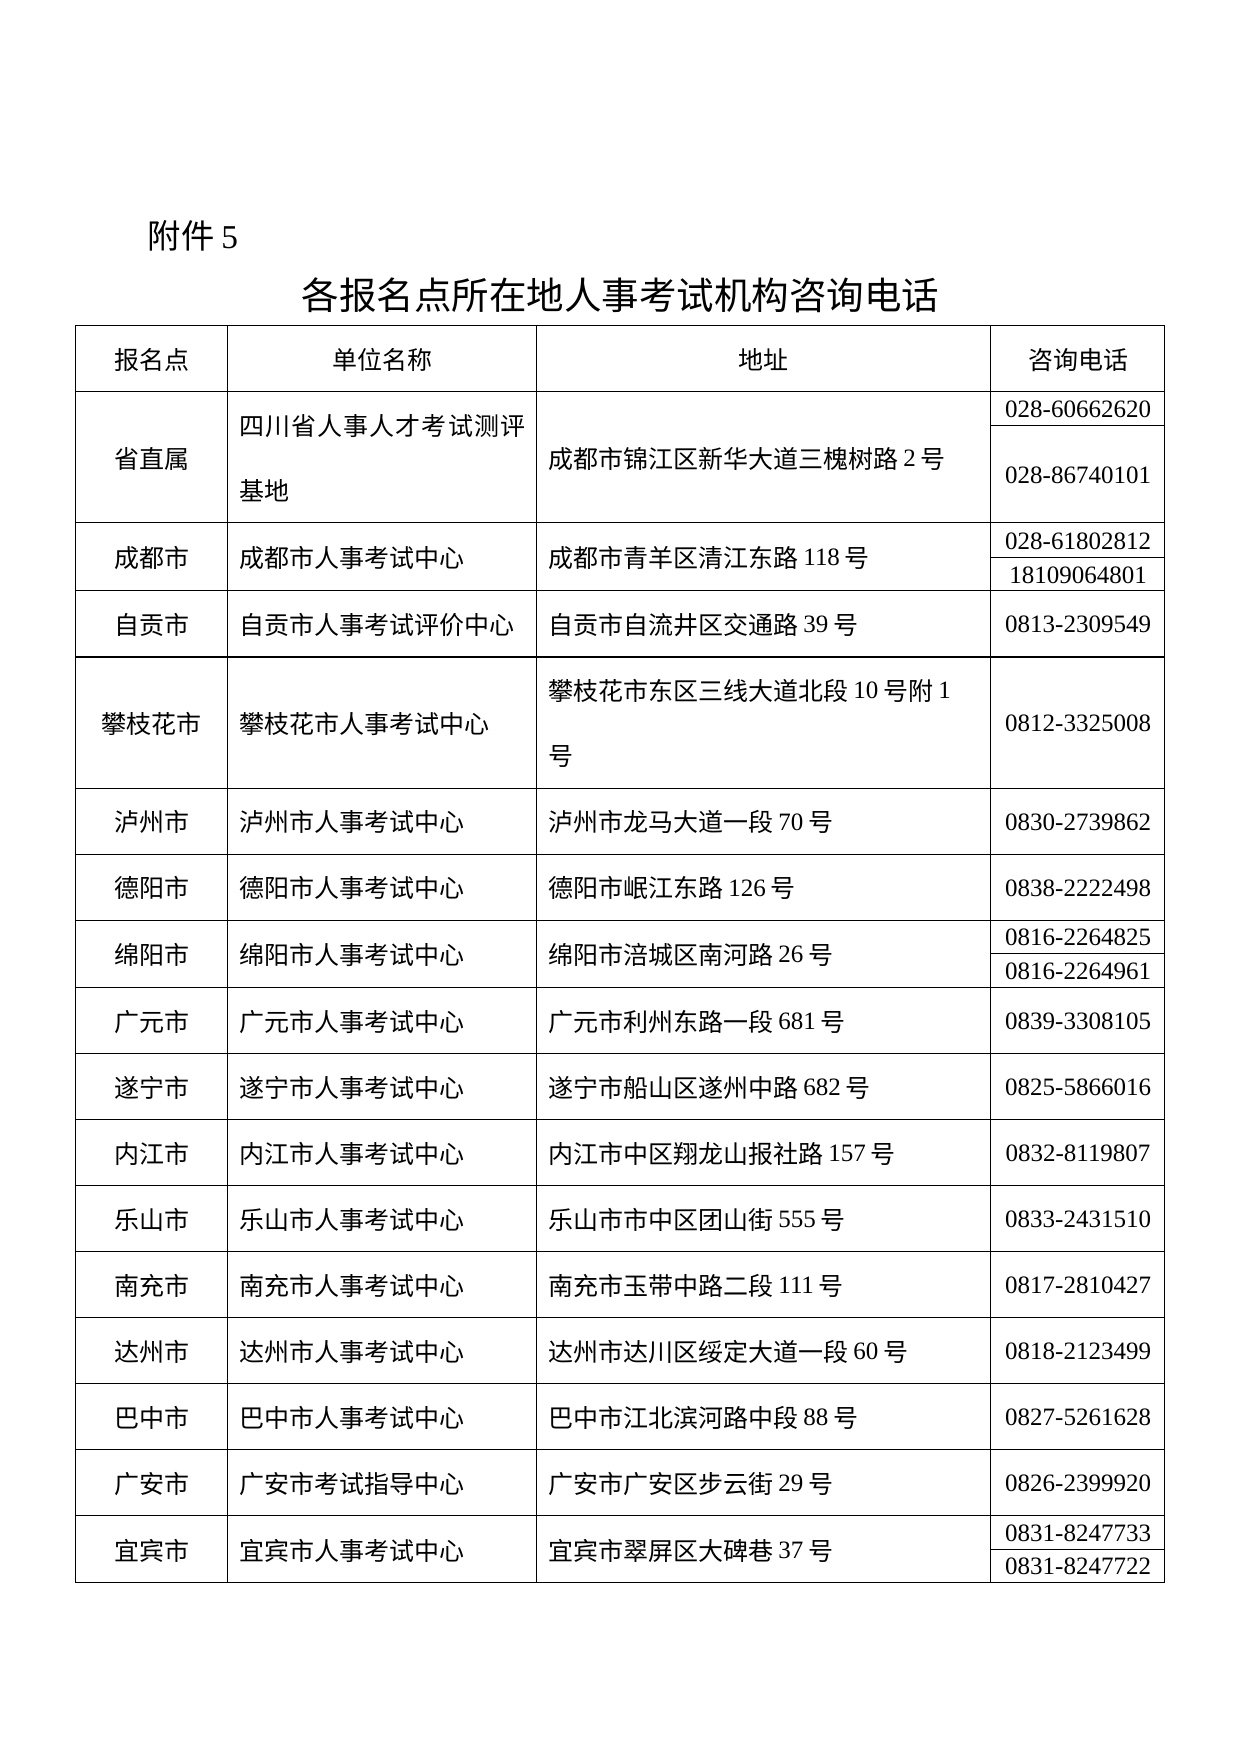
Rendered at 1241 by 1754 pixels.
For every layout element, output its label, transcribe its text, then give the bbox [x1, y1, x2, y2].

table_cell 德阳市 [76, 855, 227, 919]
table_cell 广安市考试指导中心 [228, 1450, 536, 1515]
table_cell 乐山市 [76, 1186, 227, 1251]
table_cell 广安市 [76, 1450, 227, 1515]
table_cell 达州市 [76, 1318, 227, 1383]
table_cell 0816-2264961 [991, 954, 1164, 987]
table_cell 南充市玉带中路二段111号 [537, 1252, 990, 1317]
table_cell 乐山市人事考试中心 [228, 1186, 536, 1251]
table_cell 0833-2431510 [991, 1186, 1164, 1251]
table_cell 自贡市人事考试评价中心 [228, 591, 536, 656]
table_cell 0832-8119807 [991, 1120, 1164, 1185]
table_cell 绵阳市人事考试中心 [228, 921, 536, 987]
table_cell 宜宾市人事考试中心 [228, 1516, 536, 1582]
table_cell 四川省人事人才考试测评基地 [228, 392, 536, 522]
table_cell 0816-2264825 [991, 921, 1164, 953]
table_cell 遂宁市船山区遂州中路682号 [537, 1054, 990, 1119]
text 各报名点所在地人事考试机构咨询电话 [148, 260, 1092, 325]
table_cell 南充市 [76, 1252, 227, 1317]
table_cell 0817-2810427 [991, 1252, 1164, 1317]
table_cell 0830-2739862 [991, 789, 1164, 853]
table_cell 自贡市 [76, 591, 227, 656]
table_cell 0826-2399920 [991, 1450, 1164, 1515]
table_cell 德阳市岷江东路126号 [537, 855, 990, 919]
table_cell 泸州市龙马大道一段70号 [537, 789, 990, 853]
table_cell 遂宁市人事考试中心 [228, 1054, 536, 1119]
table_cell 遂宁市 [76, 1054, 227, 1119]
table_cell 广元市人事考试中心 [228, 988, 536, 1053]
table_cell 028-61802812 [991, 523, 1164, 557]
table_cell 攀枝花市 [76, 658, 227, 787]
table_header 地址 [537, 326, 990, 391]
table_cell 德阳市人事考试中心 [228, 855, 536, 919]
table_cell 内江市 [76, 1120, 227, 1185]
table_cell 巴中市 [76, 1384, 227, 1449]
table_cell 0825-5866016 [991, 1054, 1164, 1119]
table_cell 乐山市市中区团山街555号 [537, 1186, 990, 1251]
table_cell 广元市利州东路一段681号 [537, 988, 990, 1053]
table_header 报名点 [76, 326, 227, 391]
table_cell 南充市人事考试中心 [228, 1252, 536, 1317]
table_cell 达州市达川区绥定大道一段60号 [537, 1318, 990, 1383]
table_cell 省直属 [76, 392, 227, 522]
table_cell 0831-8247733 [991, 1516, 1164, 1548]
table_cell 成都市 [76, 523, 227, 590]
table_cell 0818-2123499 [991, 1318, 1164, 1383]
table_cell 自贡市自流井区交通路39号 [537, 591, 990, 656]
table_cell 攀枝花市东区三线大道北段10号附1号 [537, 658, 990, 787]
table_cell 028-86740101 [991, 426, 1164, 522]
table_cell 广安市广安区步云街29号 [537, 1450, 990, 1515]
table_cell 内江市中区翔龙山报社路157号 [537, 1120, 990, 1185]
text 附件5 [148, 202, 1092, 260]
table_cell 成都市青羊区清江东路118号 [537, 523, 990, 590]
table_cell 成都市锦江区新华大道三槐树路2号 [537, 392, 990, 522]
table_cell 达州市人事考试中心 [228, 1318, 536, 1383]
table_cell 泸州市 [76, 789, 227, 853]
table_header 咨询电话 [991, 326, 1164, 391]
table_cell 0831-8247722 [991, 1550, 1164, 1582]
table_cell 攀枝花市人事考试中心 [228, 658, 536, 787]
table_cell 泸州市人事考试中心 [228, 789, 536, 853]
table_cell 宜宾市 [76, 1516, 227, 1582]
table_cell 广元市 [76, 988, 227, 1053]
table_cell 0839-3308105 [991, 988, 1164, 1053]
table_cell 0838-2222498 [991, 855, 1164, 919]
table_cell 0813-2309549 [991, 591, 1164, 656]
table_cell 绵阳市 [76, 921, 227, 987]
table_cell 成都市人事考试中心 [228, 523, 536, 590]
table_cell 巴中市人事考试中心 [228, 1384, 536, 1449]
table_cell 宜宾市翠屏区大碑巷37号 [537, 1516, 990, 1582]
table_cell 0827-5261628 [991, 1384, 1164, 1449]
table_cell 028-60662620 [991, 392, 1164, 425]
table_header 单位名称 [228, 326, 536, 391]
table_cell 绵阳市涪城区南河路26号 [537, 921, 990, 987]
table_cell 0812-3325008 [991, 658, 1164, 787]
table_cell 巴中市江北滨河路中段88号 [537, 1384, 990, 1449]
table_cell 18109064801 [991, 558, 1164, 590]
table_cell 内江市人事考试中心 [228, 1120, 536, 1185]
